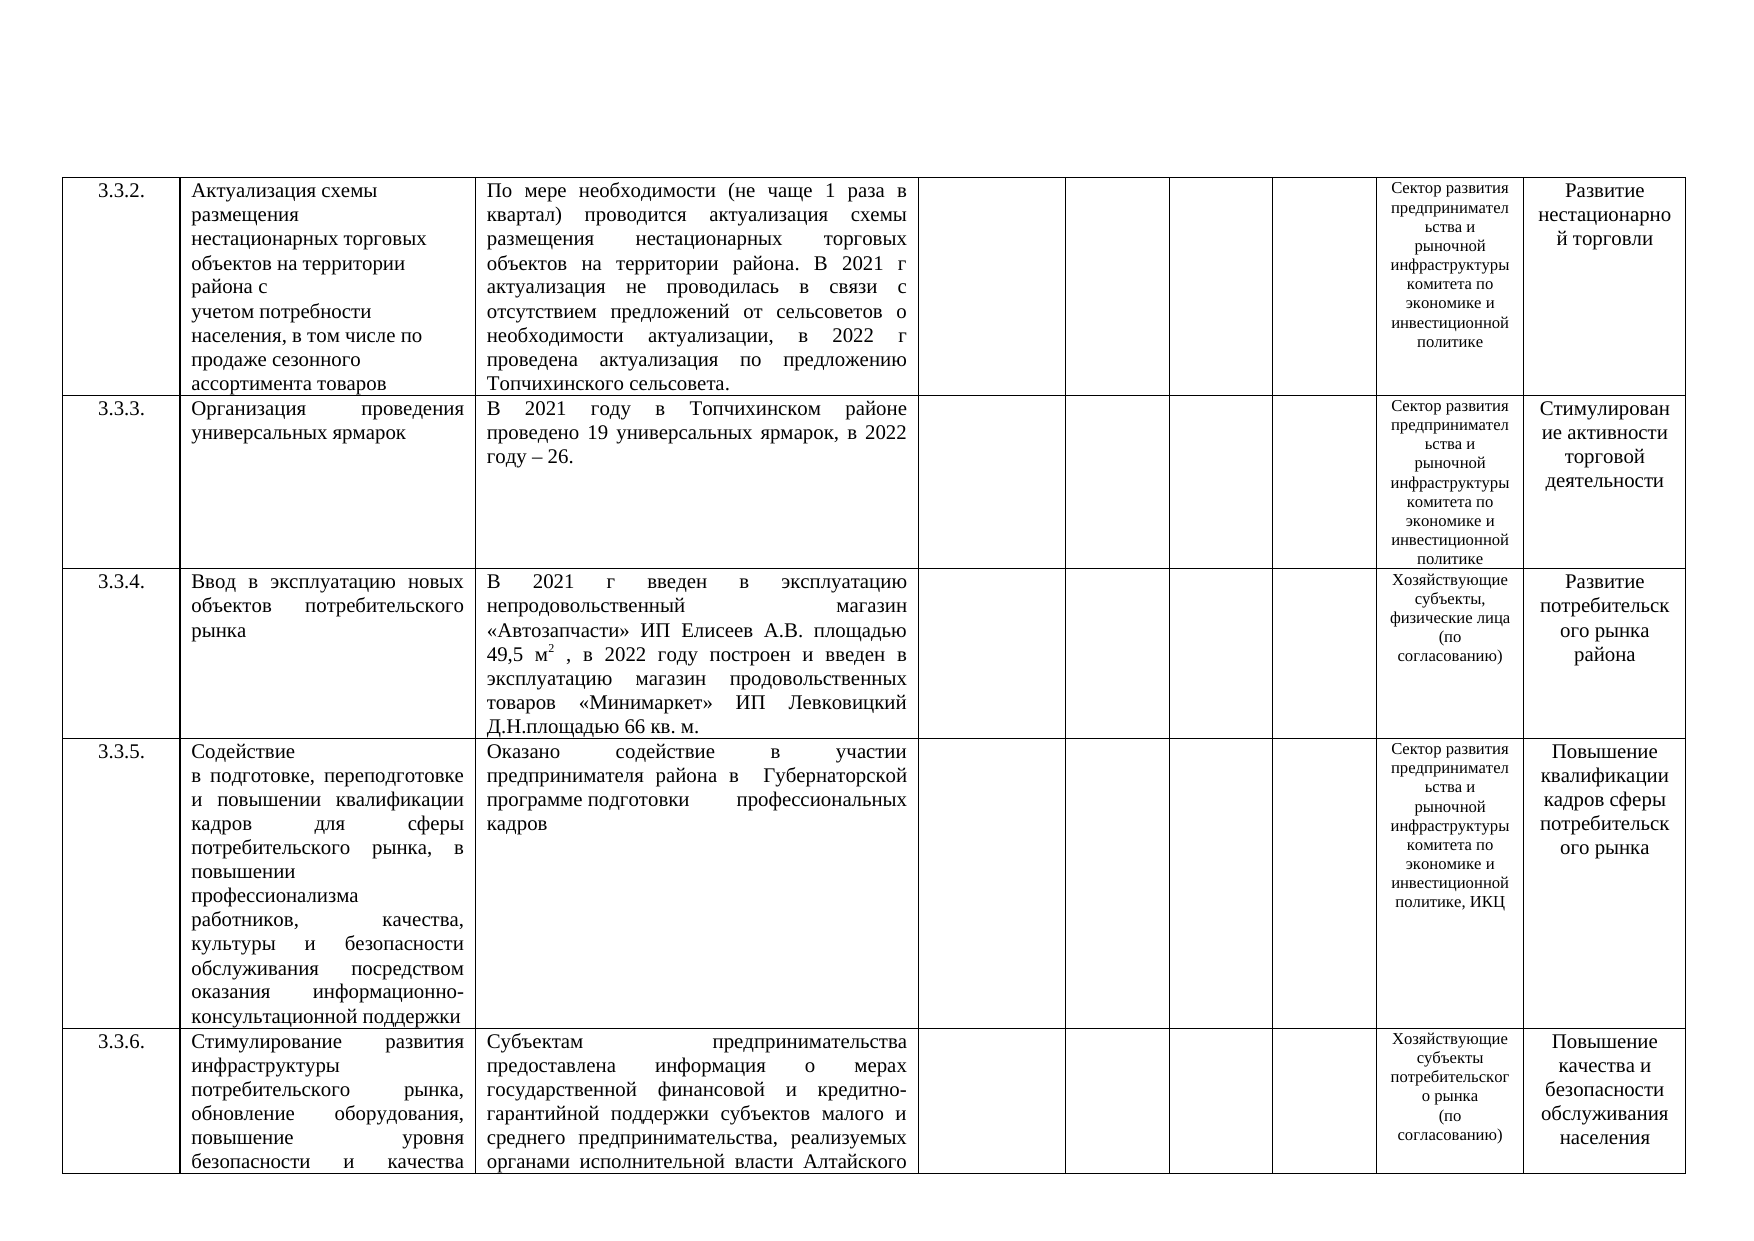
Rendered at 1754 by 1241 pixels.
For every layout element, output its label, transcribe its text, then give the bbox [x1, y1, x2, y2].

table_cell Актуализация схемы размещения нестационарных торговых объектов на территории района с учетом потребности населения, в том числе по продаже сезонного ассортимента товаров [181, 178, 475, 395]
table_cell [1273, 569, 1376, 738]
table_cell Организация проведения универсальных ярмарок [181, 396, 475, 568]
table_cell [1170, 739, 1272, 1028]
table_cell 3.3.2. [63, 178, 179, 395]
table_cell [919, 396, 1065, 568]
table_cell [1524, 1029, 1685, 1173]
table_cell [1377, 1029, 1523, 1173]
table_cell 3.3.3. [63, 396, 179, 568]
table_cell Ввод в эксплуатацию новых объектов потребительского рынка [181, 569, 475, 738]
table_cell Сектор развития предпринимательства и рыночной инфраструктуры комитета по экономике и инвестиционной политике, ИКЦ [1377, 739, 1523, 1028]
table_cell [1273, 739, 1376, 1028]
table_cell Хозяйствующие субъекты, физические лица (по согласованию) [1377, 569, 1523, 738]
table_cell Развитие потребительского рынка района [1524, 569, 1685, 738]
table_cell [1066, 178, 1169, 395]
table_cell 3.3.5. [63, 739, 179, 1028]
table_cell [1066, 396, 1169, 568]
table_cell 3.3.6. [63, 1029, 179, 1173]
table_cell [1170, 1029, 1272, 1173]
table_cell Оказано содействие в участии предпринимателя района в Губернаторской программе подготовки профессиональных кадров [476, 739, 918, 1028]
table_cell Сектор развития предпринимательства и рыночной инфраструктуры комитета по экономике и инвестиционной политике [1377, 396, 1523, 568]
table_cell [1170, 569, 1272, 738]
table_cell [1066, 569, 1169, 738]
table_cell Содействие в подготовке, переподготовке и повышении квалификации кадров для сферы потребительского рынка, в повышении профессионализма работников, качества, культуры и безопасности обслуживания посредством оказания информационно-консультационной поддержки [181, 739, 475, 1028]
table_cell [919, 1029, 1065, 1173]
table_cell [919, 569, 1065, 738]
table_cell [1066, 739, 1169, 1028]
table_cell По мере необходимости (не чаще 1 раза в квартал) проводится актуализация схемы размещения нестационарных торговых объектов на территории района. В 2021 г актуализация не проводилась в связи с отсутствием предложений от сельсоветов о необходимости актуализации, в 2022 г проведена актуализация по предложению Топчихинского сельсовета. [476, 178, 918, 395]
table_cell [1170, 396, 1272, 568]
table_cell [181, 1029, 475, 1173]
table_cell Повышение квалификации кадров сферы потребительского рынка [1524, 739, 1685, 1028]
table_cell Развитие нестационарной торговли [1524, 178, 1685, 395]
table_cell Сектор развития предпринимательства и рыночной инфраструктуры комитета по экономике и инвестиционной политике [1377, 178, 1523, 395]
table_cell [1066, 1029, 1169, 1173]
table_cell [1273, 178, 1376, 395]
table_cell В 2021 году в Топчихинском районе проведено 19 универсальных ярмарок, в 2022 году – 26. [476, 396, 918, 568]
table_cell [919, 178, 1065, 395]
table_cell [919, 739, 1065, 1028]
table_cell 3.3.4. [63, 569, 179, 738]
table_cell [1273, 1029, 1376, 1173]
table_cell [1170, 178, 1272, 395]
table_cell В 2021 г введен в эксплуатацию непродовольственный магазин «Автозапчасти» ИП Елисеев А.В. площадью 49,5 м2 , в 2022 году построен и введен в эксплуатацию магазин продовольственных товаров «Минимаркет» ИП Левковицкий Д.Н.площадью 66 кв. м. [476, 569, 918, 738]
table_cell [476, 1029, 918, 1173]
table_cell [1273, 396, 1376, 568]
table_cell Стимулирование активности торговой деятельности [1524, 396, 1685, 568]
